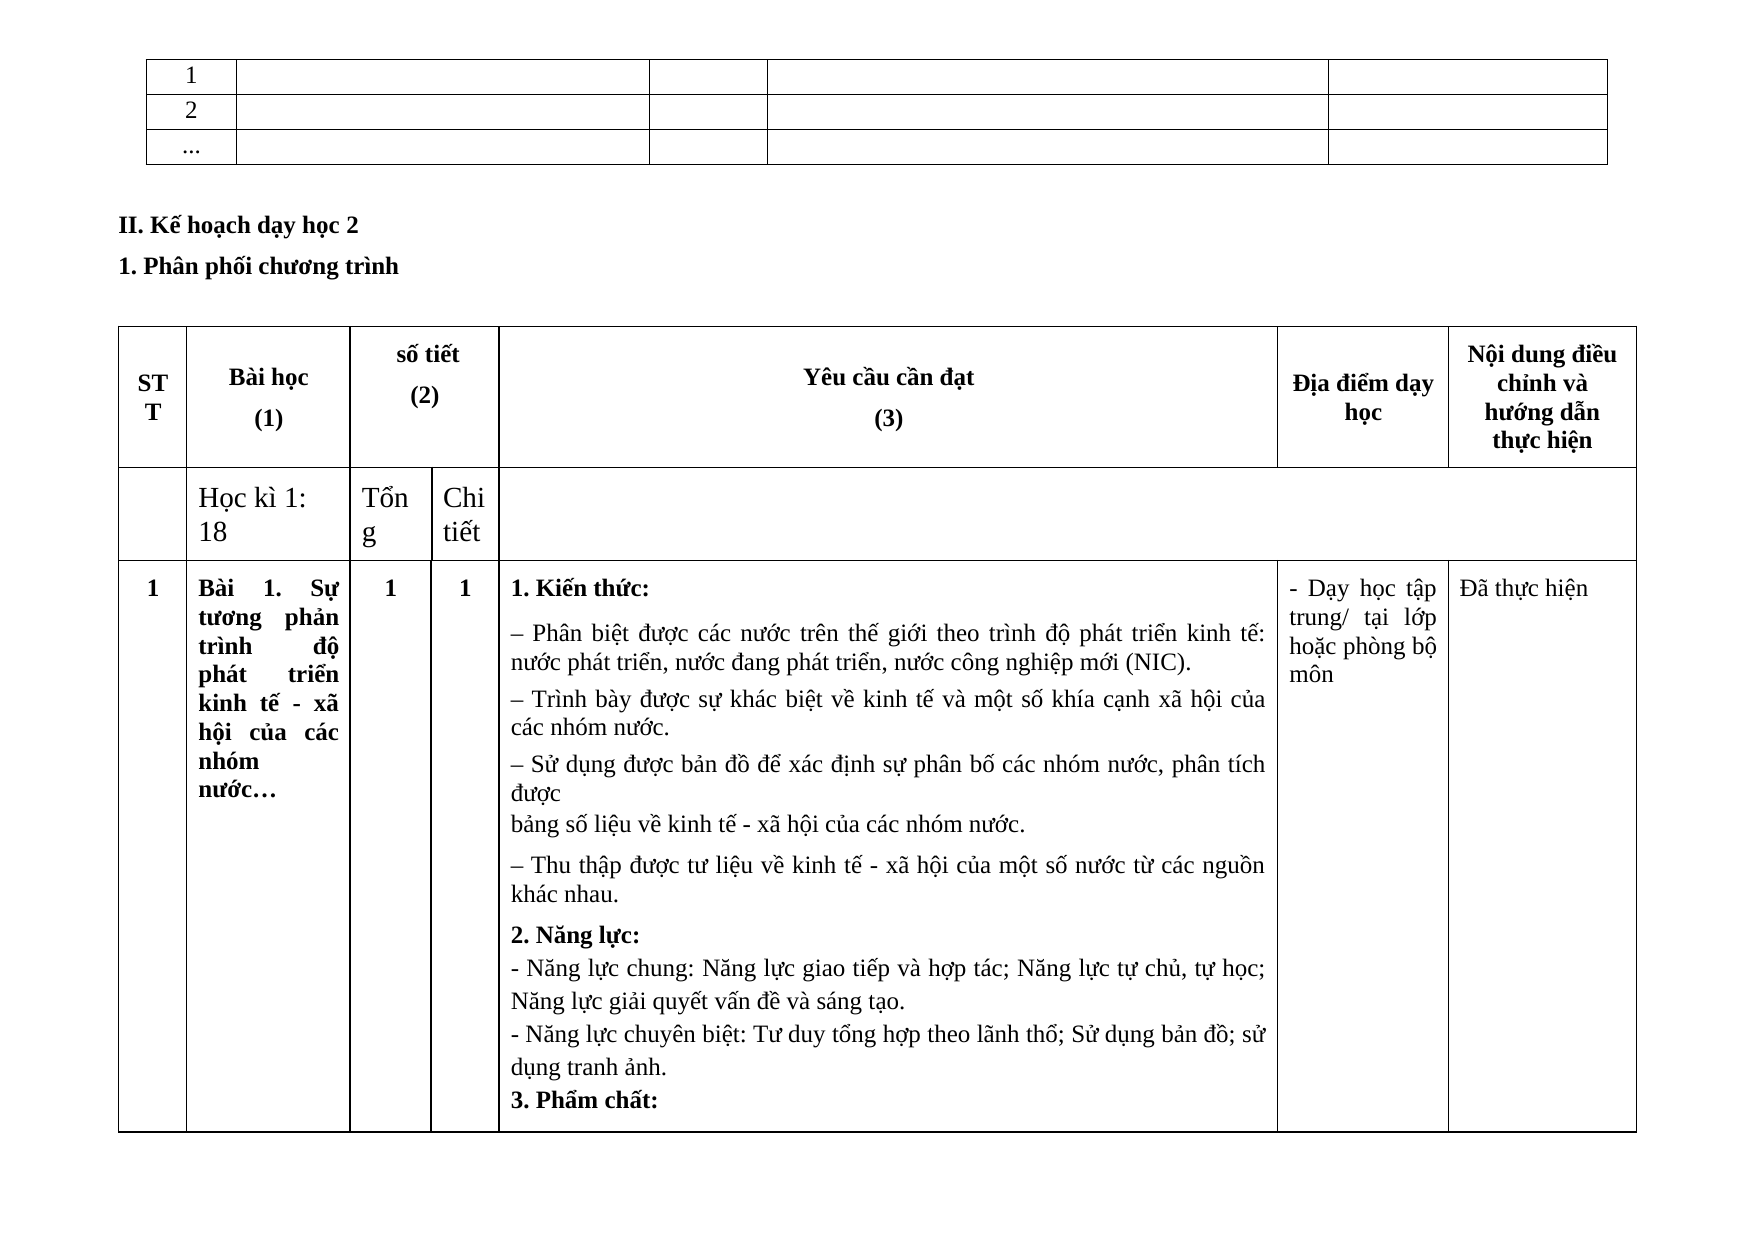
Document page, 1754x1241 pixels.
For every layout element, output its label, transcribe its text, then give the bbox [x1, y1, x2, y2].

table_cell Học kì 1: 18 [187, 468, 349, 560]
table_cell [237, 130, 649, 163]
table_cell [237, 95, 649, 129]
table_header Địa điểm dạy học [1278, 327, 1448, 467]
table_cell Chi tiết [433, 468, 498, 560]
text II. Kế hoạch dạy học 2 [118, 210, 1636, 239]
table_cell [768, 95, 1328, 129]
table_cell 1 [351, 561, 430, 1131]
table_header Nội dung điều chỉnh và hướng dẫn thực hiện [1449, 327, 1636, 467]
table_cell [500, 468, 1636, 560]
table_cell Đã thực hiện [1449, 561, 1636, 1131]
table_cell 2 [147, 95, 236, 129]
table_header Bài học (1) [187, 327, 349, 467]
table_cell [1329, 95, 1607, 129]
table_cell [187, 561, 349, 1131]
table_header số tiết (2) [351, 327, 498, 467]
table_cell Tổng [351, 468, 431, 560]
table_cell [650, 95, 767, 129]
table_cell [768, 60, 1328, 94]
text 1. Phân phối chương trình [118, 251, 1636, 280]
table_cell [768, 130, 1328, 163]
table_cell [1278, 561, 1448, 1131]
table_cell 1 [119, 561, 186, 1131]
table_cell ... [147, 130, 236, 163]
table_header Yêu cầu cần đạt (3) [500, 327, 1277, 467]
table_cell [1329, 60, 1607, 94]
table_cell 1 [147, 60, 236, 94]
table_cell [119, 468, 186, 560]
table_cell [500, 561, 1277, 1131]
table_cell [650, 130, 767, 163]
table_cell 1 [432, 561, 498, 1131]
table_cell [1329, 130, 1607, 163]
table_cell [237, 60, 649, 94]
table_header STT [119, 327, 186, 467]
table_cell [650, 60, 767, 94]
